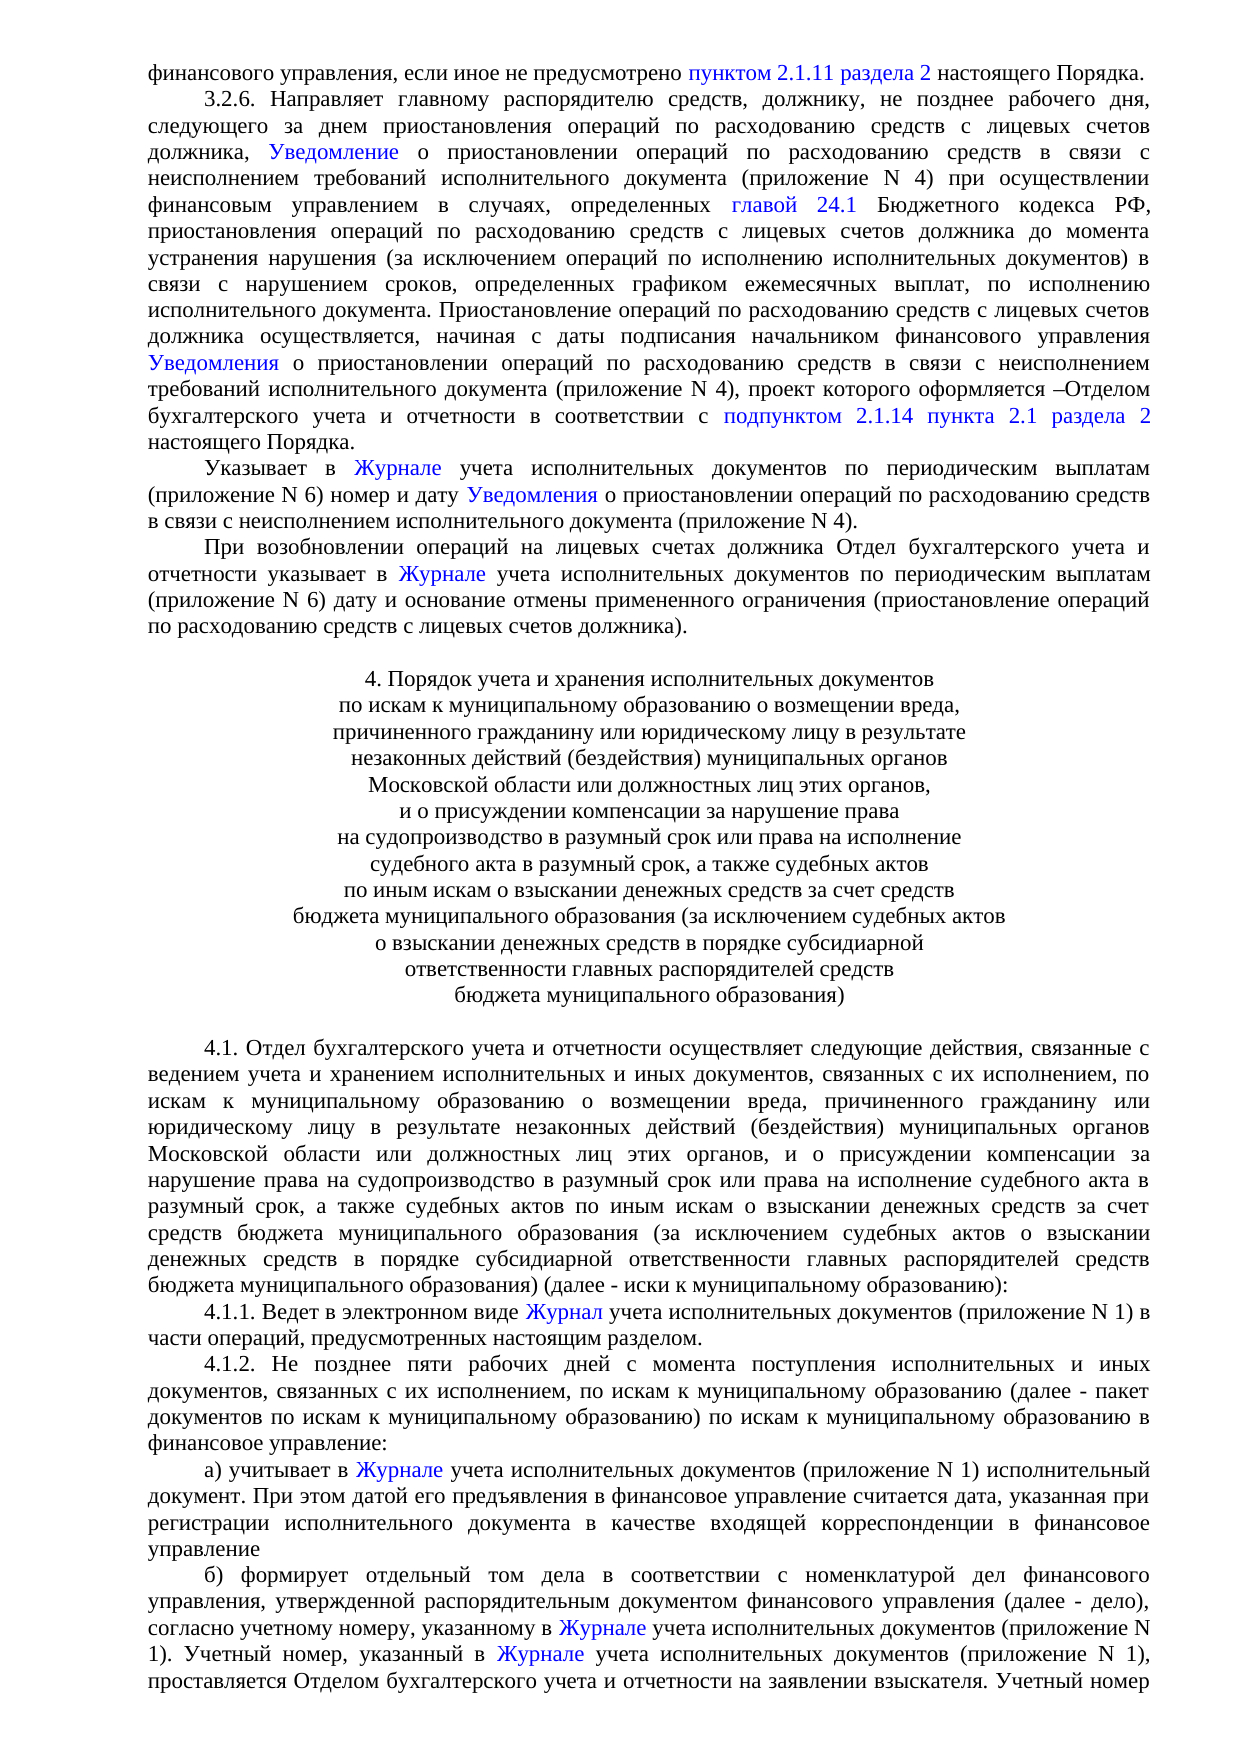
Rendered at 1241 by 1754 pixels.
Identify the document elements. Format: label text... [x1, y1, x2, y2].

text бюджета муниципального образования (за исключением судебных актов [148, 902, 1152, 929]
text причиненного гражданину или юридическому лицу в результате [148, 718, 1152, 744]
text незаконных действий (бездействия) муниципальных органов [148, 744, 1152, 771]
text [148, 1561, 1152, 1693]
text по искам к муниципальному образованию о возмещении вреда, [148, 692, 1152, 718]
text Указывает в Журнале учета исполнительных документов по периодическим выплатам (приложение N 6) номер и дату Уведомления о приостановлении операций по расходованию средств в связи с неисполнением исполнительного документа (приложение N 4). [148, 454, 1152, 533]
text При возобновлении операций на лицевых счетах должника Отдел бухгалтерского учета и отчетности указывает в Журнале учета исполнительных документов по периодическим выплатам (приложение N 6) дату и основание отмены примененного ограничения (приостановление операций по расходованию средств с лицевых счетов должника). [148, 533, 1152, 639]
text 4. Порядок учета и хранения исполнительных документов [148, 665, 1152, 692]
text о взыскании денежных средств в порядке субсидиарной [148, 929, 1152, 955]
text 4.1.1. Ведет в электронном виде Журнал учета исполнительных документов (приложение N 1) в части операций, предусмотренных настоящим разделом. [148, 1298, 1152, 1350]
text Московской области или должностных лиц этих органов, [148, 771, 1152, 797]
text по иным искам о взыскании денежных средств за счет средств [148, 876, 1152, 902]
text бюджета муниципального образования) [148, 981, 1152, 1008]
text а) учитывает в Журнале учета исполнительных документов (приложение N 1) исполнительный документ. При этом датой его предъявления в финансовое управление считается дата, указанная при регистрации исполнительного документа в качестве входящей корреспонденции в финансовое управление [148, 1456, 1152, 1561]
text 4.1. Отдел бухгалтерского учета и отчетности осуществляет следующие действия, связанные с ведением учета и хранением исполнительных и иных документов, связанных с их исполнением, по искам к муниципальному образованию о возмещении вреда, причиненного гражданину или юридическому лицу в результате незаконных действий (бездействия) муниципальных органов Московской области или должностных лиц этих органов, и о присуждении компенсации за нарушение права на судопроизводство в разумный срок или права на исполнение судебного акта в разумный срок, а также судебных актов по иным искам о взыскании денежных средств за счет средств бюджета муниципального образования (за исключением судебных актов о взыскании денежных средств в порядке субсидиарной ответственности главных распорядителей средств бюджета муниципального образования) (далее - иски к муниципальному образованию): [148, 1034, 1152, 1298]
text ответственности главных распорядителей средств [148, 955, 1152, 981]
text и о присуждении компенсации за нарушение права [148, 797, 1152, 823]
text на судопроизводство в разумный срок или права на исполнение [148, 823, 1152, 850]
text 4.1.2. Не позднее пяти рабочих дней с момента поступления исполнительных и иных документов, связанных с их исполнением, по искам к муниципальному образованию (далее - пакет документов по искам к муниципальному образованию) по искам к муниципальному образованию в финансовое управление: [148, 1350, 1152, 1456]
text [148, 59, 1152, 85]
text 3.2.6. Направляет главному распорядителю средств, должнику, не позднее рабочего дня, следующего за днем приостановления операций по расходованию средств с лицевых счетов должника, Уведомление о приостановлении операций по расходованию средств в связи с неисполнением требований исполнительного документа (приложение N 4) при осуществлении финансовым управлением в случаях, определенных главой 24.1 Бюджетного кодекса РФ, приостановления операций по расходованию средств с лицевых счетов должника до момента устранения нарушения (за исключением операций по исполнению исполнительных документов) в связи с нарушением сроков, определенных графиком ежемесячных выплат, по исполнению исполнительного документа. Приостановление операций по расходованию средств с лицевых счетов должника осуществляется, начиная с даты подписания начальником финансового управления Уведомления о приостановлении операций по расходованию средств в связи с неисполнением требований исполнительного документа (приложение N 4), проект которого оформляется –Отделом бухгалтерского учета и отчетности в соответствии с подпунктом 2.1.14 пункта 2.1 раздела 2 настоящего Порядка. [148, 85, 1152, 454]
text судебного акта в разумный срок, а также судебных актов [148, 850, 1152, 876]
